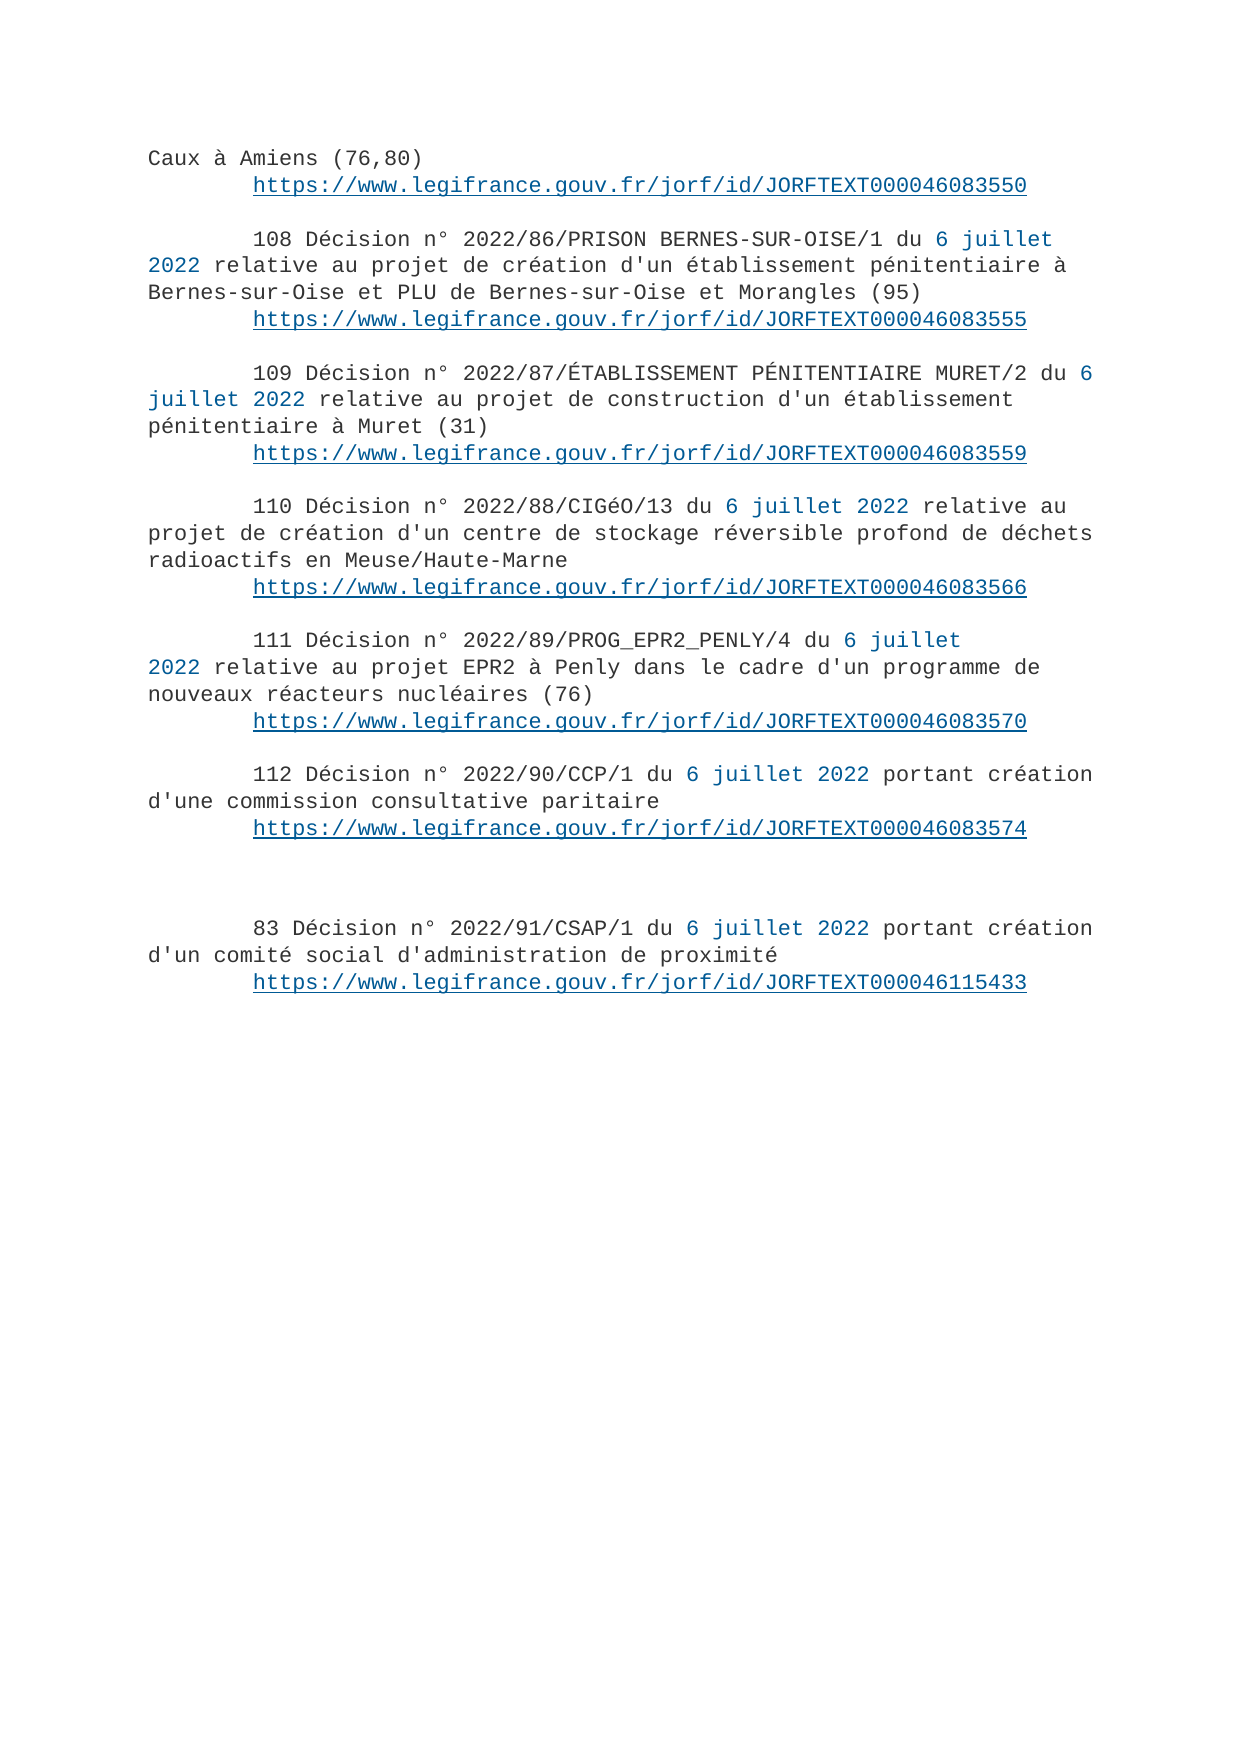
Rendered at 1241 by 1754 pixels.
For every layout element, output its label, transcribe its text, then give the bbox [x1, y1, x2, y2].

text 83 Décision n° 2022/91/CSAP/1 du 6 juillet 2022 portant création d'un comité social d'administration de proximité https://www.legifrance.gouv.fr/jorf/id/JORFTEXT000046115433 [148, 891, 1093, 1026]
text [148, 148, 1093, 523]
